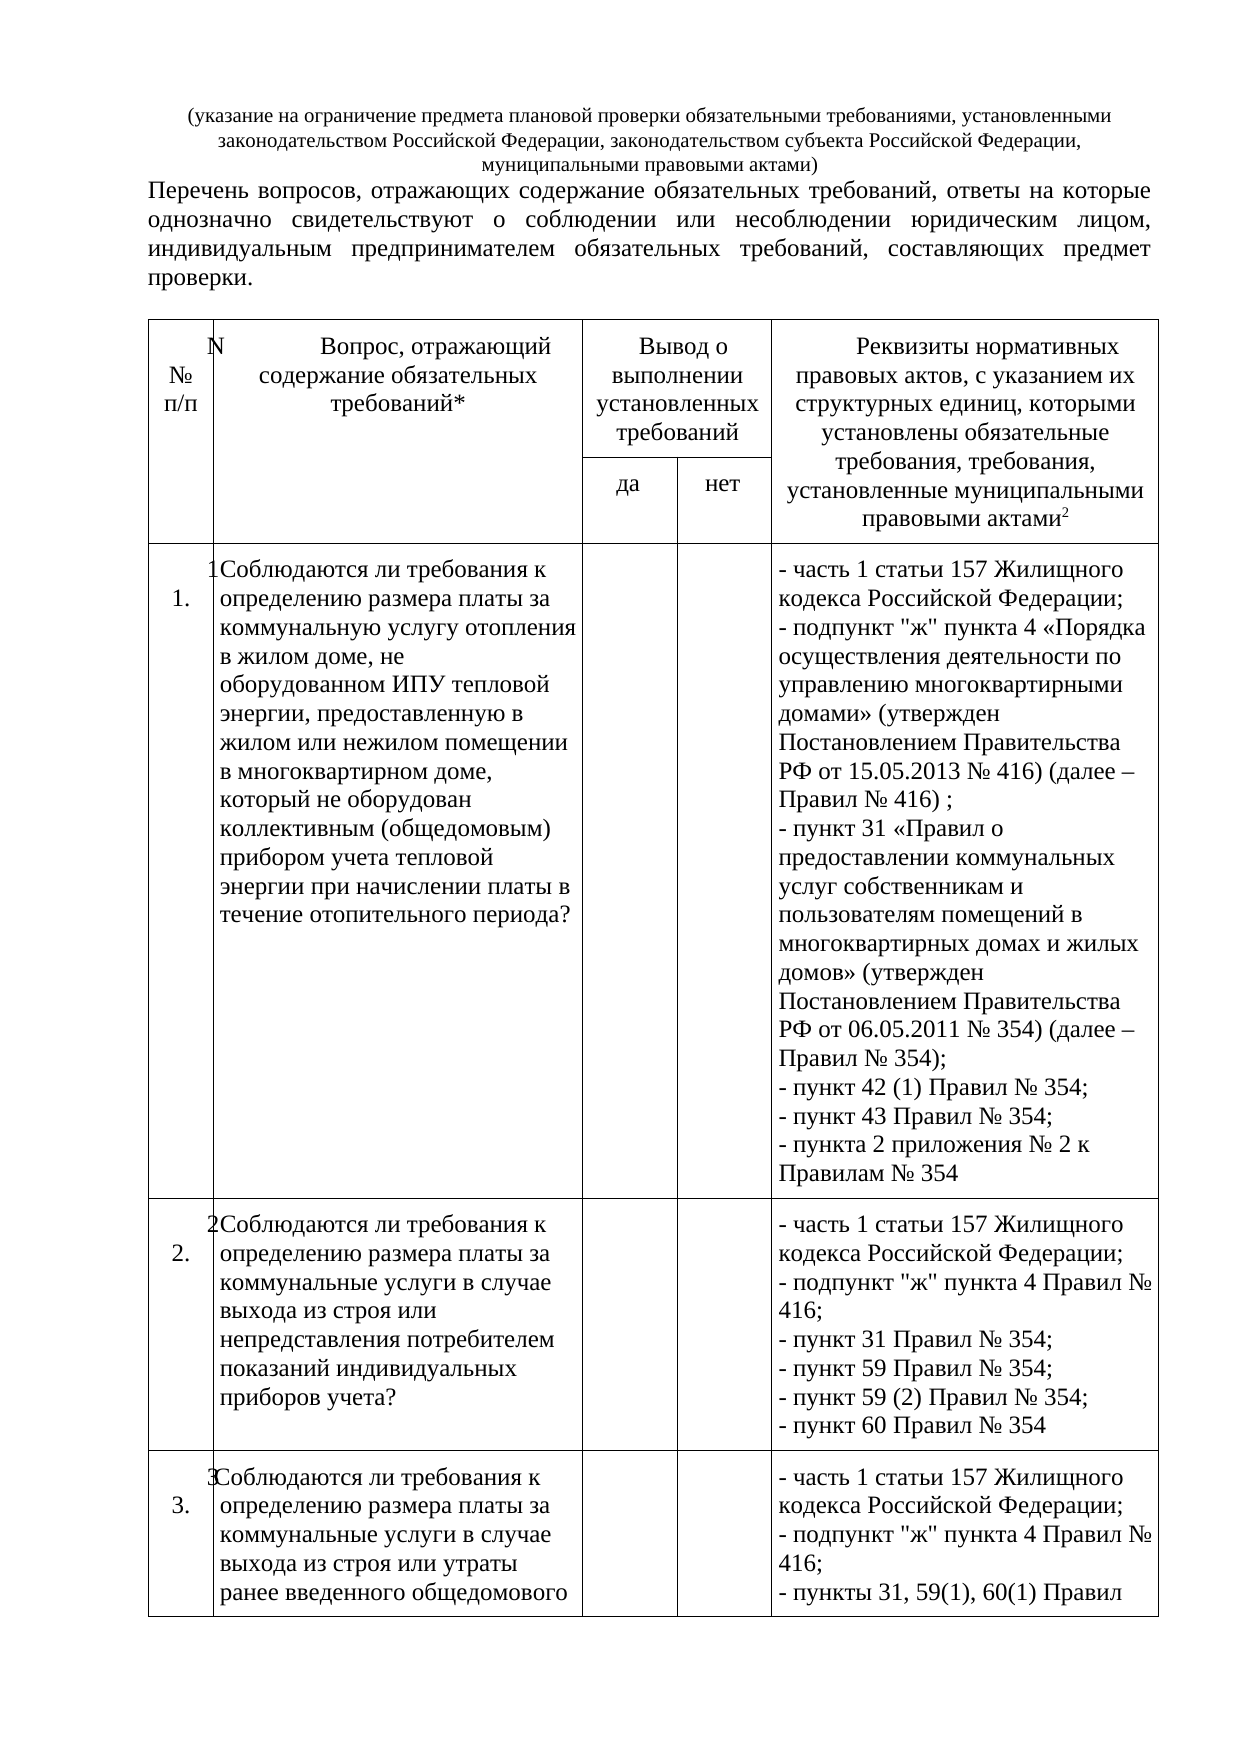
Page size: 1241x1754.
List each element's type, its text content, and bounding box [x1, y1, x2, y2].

table_cell [678, 1199, 771, 1450]
table_cell - часть 1 статьи 157 Жилищного кодекса Российской Федерации; - подпункт "ж" пункта 4 «Порядка осуществления деятельности по управлению многоквартирными домами» (утвержден Постановлением Правительства РФ от 15.05.2013 № 416) (далее – Правил № 416) ; - пункт 31 «Правил о предоставлении коммунальных услуг собственникам и пользователям помещений в многоквартирных домах и жилых домов» (утвержден Постановлением Правительства РФ от 06.05.2011 № 354) (далее – Правил № 354); - пункт 42 (1) Правил № 354; - пункт 43 Правил № 354; - пункта 2 приложения № 2 к Правилам № 354 [772, 544, 1158, 1198]
table_cell нет [678, 458, 771, 543]
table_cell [214, 1451, 582, 1616]
table_cell 22. [149, 1199, 213, 1450]
text (указание на ограничение предмета плановой проверки обязательными требованиями, установленными законодательством Российской Федерации, законодательством субъекта Российской Федерации, муниципальными правовыми актами) [148, 103, 1152, 176]
table_header N№ п/п [149, 320, 213, 543]
table_cell [678, 1451, 771, 1616]
table_header Вывод о выполнении установленных требований [583, 320, 771, 457]
table_cell [583, 1451, 677, 1616]
table_header Вопрос, отражающий содержание обязательных требований* [214, 320, 582, 543]
table_cell [583, 544, 677, 1198]
table_cell да [583, 458, 677, 543]
text Перечень вопросов, отражающих содержание обязательных требований, ответы на которые однозначно свидетельствуют о соблюдении или несоблюдении юридическим лицом, индивидуальным предпринимателем обязательных требований, составляющих предмет проверки. [148, 176, 1152, 291]
table_cell Соблюдаются ли требования к определению размера платы за коммунальную услугу отопления в жилом доме, не оборудованном ИПУ тепловой энергии, предоставленную в жилом или нежилом помещении в многоквартирном доме, который не оборудован коллективным (общедомовым) прибором учета тепловой энергии при начислении платы в течение отопительного периода? [214, 544, 582, 1198]
table_cell [583, 1199, 677, 1450]
table_cell [678, 544, 771, 1198]
table_cell - часть 1 статьи 157 Жилищного кодекса Российской Федерации; - подпункт "ж" пункта 4 Правил № 416; - пункт 31 Правил № 354; - пункт 59 Правил № 354; - пункт 59 (2) Правил № 354; - пункт 60 Правил № 354 [772, 1199, 1158, 1450]
table_header Реквизиты нормативных правовых актов, с указанием их структурных единиц, которыми установлены обязательные требования, требования, установленные муниципальными правовыми актами2 [772, 320, 1158, 543]
table_cell 33. [149, 1451, 213, 1616]
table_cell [772, 1451, 1158, 1616]
table_cell Соблюдаются ли требования к определению размера платы за коммунальные услуги в случае выхода из строя или непредставления потребителем показаний индивидуальных приборов учета? [214, 1199, 582, 1450]
table_cell 11. [149, 544, 213, 1198]
